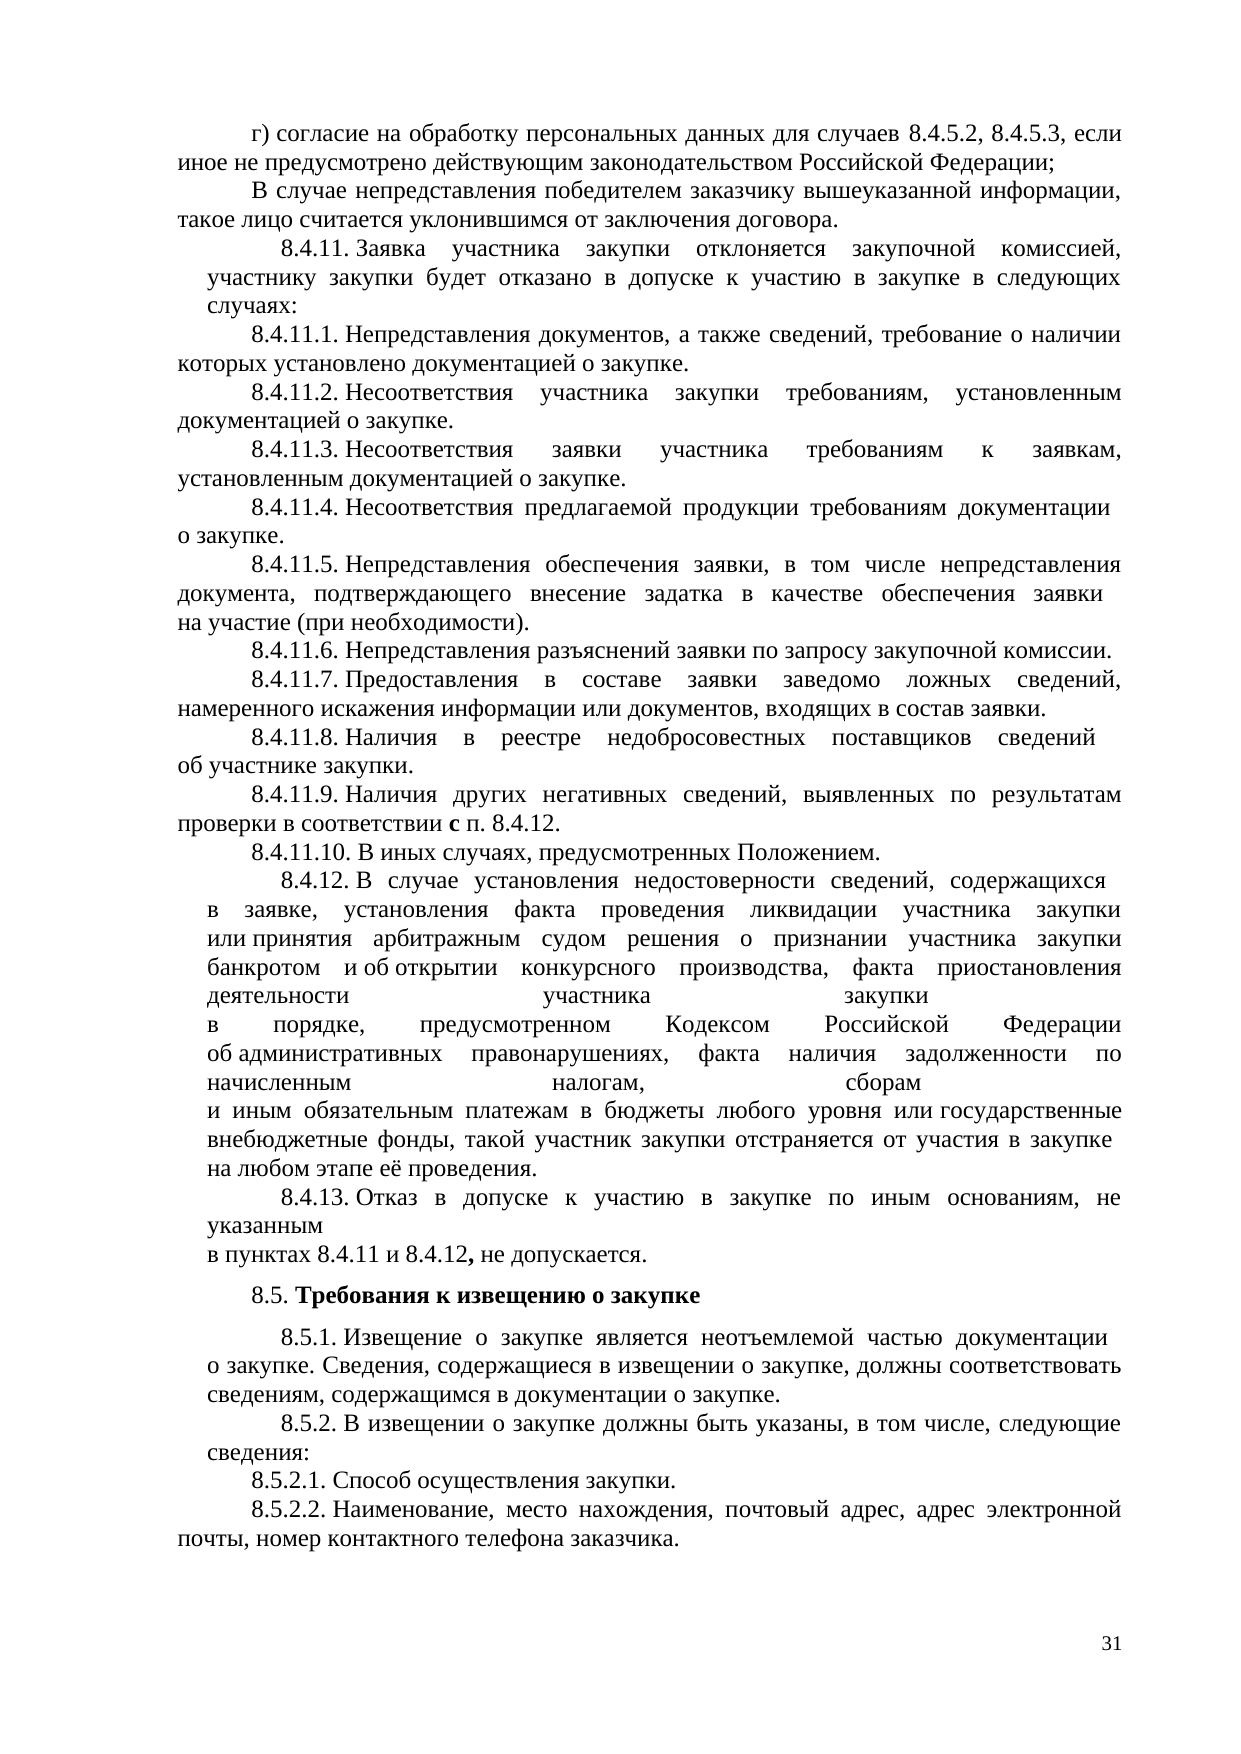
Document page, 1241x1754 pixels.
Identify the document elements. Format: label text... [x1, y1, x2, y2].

list Наименование, место нахождения, почтовый адрес, адрес электронной почты, номер контактного телефона заказчика. [177, 1494, 1122, 1552]
text В случае непредставления победителем заказчику вышеуказанной информации, такое лицо считается уклонившимся от заключения договора. [177, 176, 1122, 233]
list Несоответствия участника закупки требованиям, установленным документацией о закупке. [177, 377, 1122, 434]
list Извещение о закупке является неотъемлемой частью документации о закупке. Сведения, содержащиеся в извещении о закупке, должны соответствовать сведениям, содержащимся в документации о закупке. [207, 1322, 1122, 1408]
list Заявка участника закупки отклоняется закупочной комиссией, участнику закупки будет отказано в допуске к участию в закупке в следующих случаях: [207, 233, 1122, 319]
list Способ осуществления закупки. [177, 1466, 1122, 1494]
list Непредставления документов, а также сведений, требование о наличии которых установлено документацией о закупке. [177, 319, 1122, 377]
list В извещении о закупке должны быть указаны, в том числе, следующие сведения: [207, 1408, 1122, 1466]
list Требования к извещению о закупке [177, 1281, 1122, 1309]
list Наличия в реестре недобросовестных поставщиков сведений об участнике закупки. [177, 722, 1122, 779]
list Непредставления обеспечения заявки, в том числе непредставления документа, подтверждающего внесение задатка в качестве обеспечения заявки на участие (при необходимости). [177, 549, 1122, 636]
list Предоставления в составе заявки заведомо ложных сведений, намеренного искажения информации или документов, входящих в состав заявки. [177, 664, 1122, 722]
list Несоответствия предлагаемой продукции требованиям документации о закупке. [177, 492, 1122, 549]
list Несоответствия заявки участника требованиям к заявкам, установленным документацией о закупке. [177, 434, 1122, 492]
list В иных случаях, предусмотренных Положением. [177, 837, 1122, 866]
list В случае установления недостоверности сведений, содержащихся в заявке, установления факта проведения ликвидации участника закупки или принятия арбитражным судом решения о признании участника закупки банкротом и об открытии конкурсного производства, факта приостановления деятельности участника закупки в порядке, предусмотренном Кодексом Российской Федерации об административных правонарушениях, факта наличия задолженности по начисленным налогам, сборам и иным обязательным платежам в бюджеты любого уровня или государственные внебюджетные фонды, такой участник закупки отстраняется от участия в закупке на любом этапе её проведения. [207, 866, 1122, 1182]
list Непредставления разъяснений заявки по запросу закупочной комиссии. [177, 636, 1122, 664]
